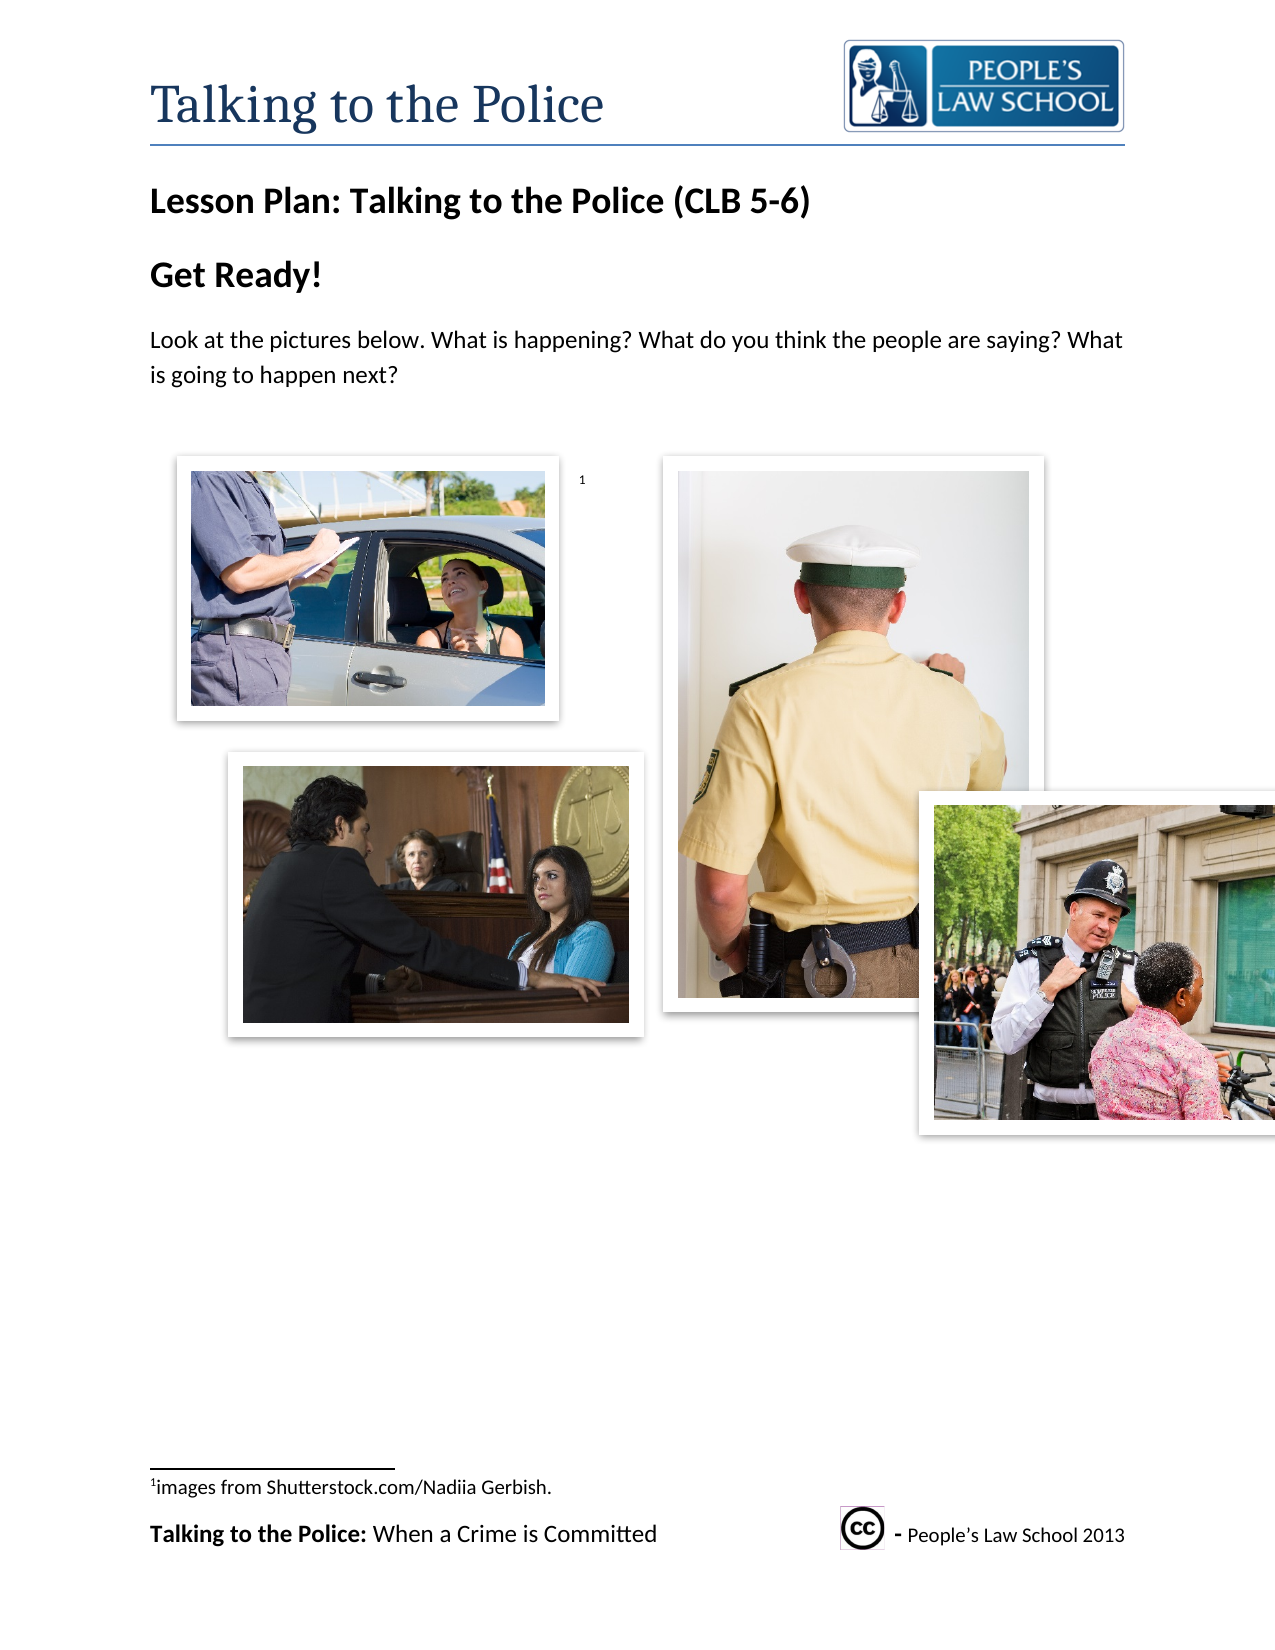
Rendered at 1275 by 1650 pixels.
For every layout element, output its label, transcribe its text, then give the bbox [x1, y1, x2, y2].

picture [191, 471, 545, 706]
picture [243, 766, 629, 1023]
text Look at the pictures below. What is happening? What do you think the people are saying? What is going to happen next? [150, 324, 1125, 390]
text Get Ready! [150, 251, 1125, 297]
picture [842, 39, 1126, 134]
picture [934, 805, 1275, 1120]
picture [840, 1506, 885, 1550]
picture [678, 471, 1029, 998]
text Lesson Plan: Talking to the Police (CLB 5-6) [150, 177, 1125, 223]
